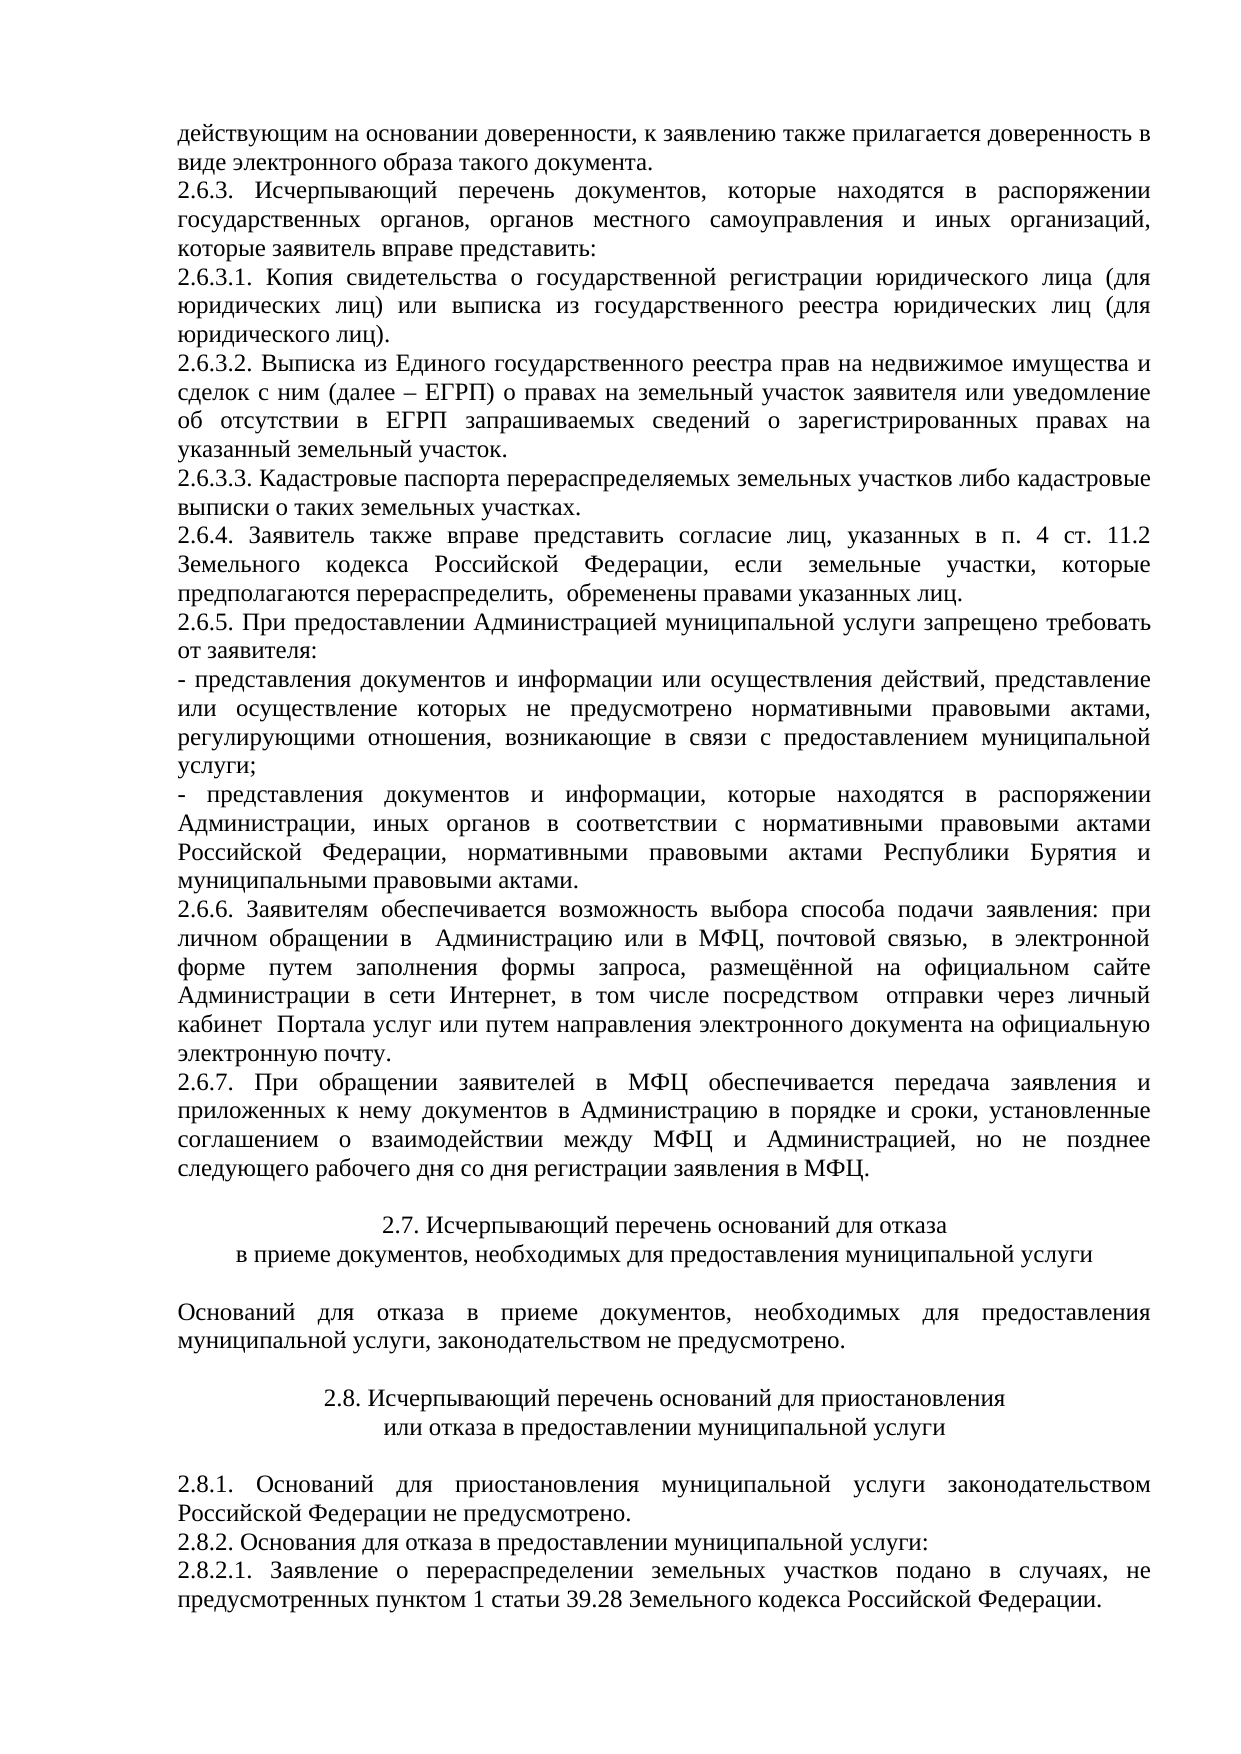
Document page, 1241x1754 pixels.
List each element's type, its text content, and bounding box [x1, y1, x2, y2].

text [177, 118, 1152, 176]
text 2.6.3. Исчерпывающий перечень документов, которые находятся в распоряжении государственных органов, органов местного самоуправления и иных организаций, которые заявитель вправе представить: [177, 176, 1152, 262]
text - представления документов и информации, которые находятся в распоряжении Администрации, иных органов в соответствии с нормативными правовыми актами Российской Федерации, нормативными правовыми актами Республики Бурятия и муниципальными правовыми актами. [177, 779, 1152, 894]
text 2.6.4. Заявитель также вправе представить согласие лиц, указанных в п. 4 ст. 11.2 Земельного кодекса Российской Федерации, если земельные участки, которые предполагаются перераспределить, обременены правами указанных лиц. [177, 521, 1152, 607]
text 2.6.3.3. Кадастровые паспорта перераспределяемых земельных участков либо кадастровые выписки о таких земельных участках. [177, 463, 1152, 521]
text Оснований для отказа в приеме документов, необходимых для предоставления муниципальной услуги, законодательством не предусмотрено. [177, 1297, 1152, 1354]
text 2.8.2. Основания для отказа в предоставлении муниципальной услуги: [177, 1527, 1152, 1556]
text 2.7. Исчерпывающий перечень оснований для отказа [177, 1211, 1152, 1239]
text 2.6.3.1. Копия свидетельства о государственной регистрации юридического лица (для юридических лиц) или выписка из государственного реестра юридических лиц (для юридического лиц). [177, 262, 1152, 348]
text 2.6.5. При предоставлении Администрацией муниципальной услуги запрещено требовать от заявителя: [177, 607, 1152, 664]
text 2.8.2.1. Заявление о перераспределении земельных участков подано в случаях, не предусмотренных пунктом 1 статьи 39.28 Земельного кодекса Российской Федерации. [177, 1556, 1152, 1613]
text 2.6.7. При обращении заявителей в МФЦ обеспечивается передача заявления и приложенных к нему документов в Администрацию в порядке и сроки, установленные соглашением о взаимодействии между МФЦ и Администрацией, но не позднее следующего рабочего дня со дня регистрации заявления в МФЦ. [177, 1067, 1152, 1182]
text 2.8.1. Оснований для приостановления муниципальной услуги законодательством Российской Федерации не предусмотрено. [177, 1469, 1152, 1527]
text 2.6.6. Заявителям обеспечивается возможность выбора способа подачи заявления: при личном обращении в Администрацию или в МФЦ, почтовой связью, в электронной форме путем заполнения формы запроса, размещённой на официальном сайте Администрации в сети Интернет, в том числе посредством отправки через личный кабинет Портала услуг или путем направления электронного документа на официальную электронную почту. [177, 894, 1152, 1067]
text 2.8. Исчерпывающий перечень оснований для приостановления [177, 1383, 1152, 1412]
text 2.6.3.2. Выписка из Единого государственного реестра прав на недвижимое имущества и сделок с ним (далее – ЕГРП) о правах на земельный участок заявителя или уведомление об отсутствии в ЕГРП запрашиваемых сведений о зарегистрированных правах на указанный земельный участок. [177, 348, 1152, 463]
text в приеме документов, необходимых для предоставления муниципальной услуги [177, 1239, 1152, 1268]
text - представления документов и информации или осуществления действий, представление или осуществление которых не предусмотрено нормативными правовыми актами, регулирующими отношения, возникающие в связи с предоставлением муниципальной услуги; [177, 664, 1152, 779]
text или отказа в предоставлении муниципальной услуги [177, 1412, 1152, 1441]
